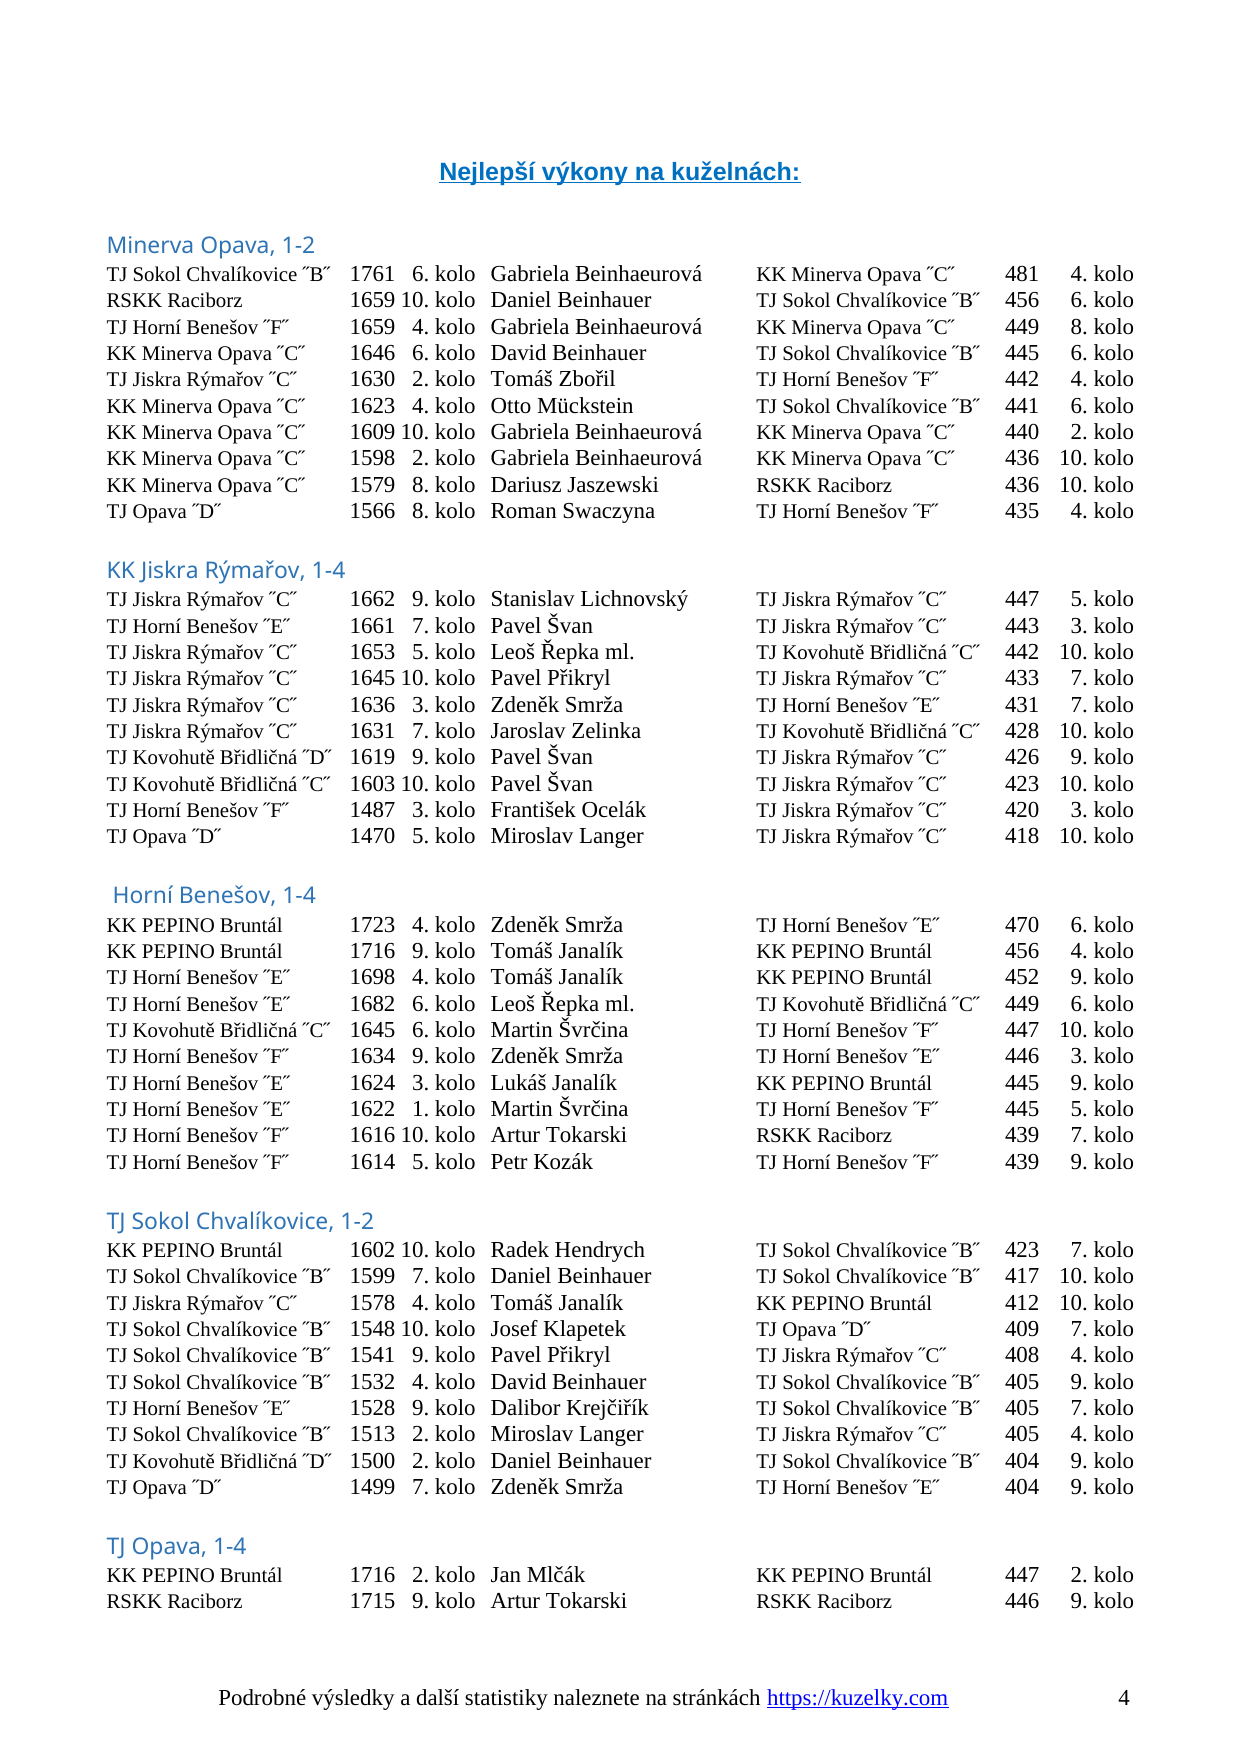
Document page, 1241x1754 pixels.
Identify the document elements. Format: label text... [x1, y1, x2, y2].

subtitle Minerva Opava, 1-2 [106, 229, 1134, 260]
text KK PEPINO Bruntál 1723 4. kolo Zdeněk Smrža TJ Horní Benešov ˝E˝ 470 6. kolo [106, 911, 1134, 937]
text TJ Kovohutě Břidličná ˝C˝ 1645 6. kolo Martin Švrčina TJ Horní Benešov ˝F˝ 447 10. kolo [106, 1016, 1134, 1042]
text Nejlepší výkony na kuželnách: [94, 157, 1145, 186]
text TJ Jiskra Rýmařov ˝C˝ 1645 10. kolo Pavel Přikryl TJ Jiskra Rýmařov ˝C˝ 433 7. kolo [106, 664, 1134, 691]
text TJ Horní Benešov ˝F˝ 1659 4. kolo Gabriela Beinhaeurová KK Minerva Opava ˝C˝ 449 8. kolo [106, 313, 1134, 339]
text TJ Horní Benešov ˝E˝ 1661 7. kolo Pavel Švan TJ Jiskra Rýmařov ˝C˝ 443 3. kolo [106, 612, 1134, 638]
text TJ Jiskra Rýmařov ˝C˝ 1630 2. kolo Tomáš Zbořil TJ Horní Benešov ˝F˝ 442 4. kolo [106, 365, 1134, 392]
subtitle TJ Sokol Chvalíkovice, 1-2 [106, 1205, 1134, 1236]
text TJ Horní Benešov ˝E˝ 1682 6. kolo Leoš Řepka ml. TJ Kovohutě Břidličná ˝C˝ 449 6. kolo [106, 990, 1134, 1016]
text TJ Sokol Chvalíkovice ˝B˝ 1541 9. kolo Pavel Přikryl TJ Jiskra Rýmařov ˝C˝ 408 4. kolo [106, 1341, 1134, 1368]
text TJ Opava ˝D˝ 1566 8. kolo Roman Swaczyna TJ Horní Benešov ˝F˝ 435 4. kolo [106, 497, 1134, 523]
subtitle Horní Benešov, 1-4 [106, 879, 1134, 911]
text TJ Sokol Chvalíkovice ˝B˝ 1761 6. kolo Gabriela Beinhaeurová KK Minerva Opava ˝C˝ 481 4. kolo [106, 260, 1134, 286]
text TJ Horní Benešov ˝F˝ 1616 10. kolo Artur Tokarski RSKK Raciborz 439 7. kolo [106, 1121, 1134, 1148]
text RSKK Raciborz 1715 9. kolo Artur Tokarski RSKK Raciborz 446 9. kolo [106, 1588, 1134, 1614]
text TJ Horní Benešov ˝F˝ 1634 9. kolo Zdeněk Smrža TJ Horní Benešov ˝E˝ 446 3. kolo [106, 1042, 1134, 1069]
text KK PEPINO Bruntál 1602 10. kolo Radek Hendrych TJ Sokol Chvalíkovice ˝B˝ 423 7. kolo [106, 1236, 1134, 1262]
text TJ Kovohutě Břidličná ˝D˝ 1500 2. kolo Daniel Beinhauer TJ Sokol Chvalíkovice ˝B˝ 404 9. kolo [106, 1447, 1134, 1473]
text TJ Horní Benešov ˝F˝ 1614 5. kolo Petr Kozák TJ Horní Benešov ˝F˝ 439 9. kolo [106, 1148, 1134, 1174]
subtitle TJ Opava, 1-4 [106, 1530, 1134, 1561]
text TJ Opava ˝D˝ 1499 7. kolo Zdeněk Smrža TJ Horní Benešov ˝E˝ 404 9. kolo [106, 1473, 1134, 1499]
text TJ Sokol Chvalíkovice ˝B˝ 1532 4. kolo David Beinhauer TJ Sokol Chvalíkovice ˝B˝ 405 9. kolo [106, 1368, 1134, 1394]
text TJ Horní Benešov ˝E˝ 1528 9. kolo Dalibor Krejčiřík TJ Sokol Chvalíkovice ˝B˝ 405 7. kolo [106, 1394, 1134, 1420]
text TJ Horní Benešov ˝E˝ 1698 4. kolo Tomáš Janalík KK PEPINO Bruntál 452 9. kolo [106, 963, 1134, 990]
text KK Minerva Opava ˝C˝ 1609 10. kolo Gabriela Beinhaeurová KK Minerva Opava ˝C˝ 440 2. kolo [106, 418, 1134, 444]
text KK Minerva Opava ˝C˝ 1579 8. kolo Dariusz Jaszewski RSKK Raciborz 436 10. kolo [106, 471, 1134, 497]
text RSKK Raciborz 1659 10. kolo Daniel Beinhauer TJ Sokol Chvalíkovice ˝B˝ 456 6. kolo [106, 286, 1134, 313]
text KK Minerva Opava ˝C˝ 1646 6. kolo David Beinhauer TJ Sokol Chvalíkovice ˝B˝ 445 6. kolo [106, 339, 1134, 365]
text TJ Kovohutě Břidličná ˝C˝ 1603 10. kolo Pavel Švan TJ Jiskra Rýmařov ˝C˝ 423 10. kolo [106, 770, 1134, 796]
text TJ Horní Benešov ˝E˝ 1622 1. kolo Martin Švrčina TJ Horní Benešov ˝F˝ 445 5. kolo [106, 1095, 1134, 1121]
text TJ Sokol Chvalíkovice ˝B˝ 1599 7. kolo Daniel Beinhauer TJ Sokol Chvalíkovice ˝B˝ 417 10. kolo [106, 1262, 1134, 1289]
text TJ Jiskra Rýmařov ˝C˝ 1662 9. kolo Stanislav Lichnovský TJ Jiskra Rýmařov ˝C˝ 447 5. kolo [106, 585, 1134, 612]
text TJ Horní Benešov ˝F˝ 1487 3. kolo František Ocelák TJ Jiskra Rýmařov ˝C˝ 420 3. kolo [106, 796, 1134, 822]
text TJ Kovohutě Břidličná ˝D˝ 1619 9. kolo Pavel Švan TJ Jiskra Rýmařov ˝C˝ 426 9. kolo [106, 743, 1134, 770]
text KK PEPINO Bruntál 1716 9. kolo Tomáš Janalík KK PEPINO Bruntál 456 4. kolo [106, 937, 1134, 963]
text TJ Jiskra Rýmařov ˝C˝ 1636 3. kolo Zdeněk Smrža TJ Horní Benešov ˝E˝ 431 7. kolo [106, 691, 1134, 717]
text KK PEPINO Bruntál 1716 2. kolo Jan Mlčák KK PEPINO Bruntál 447 2. kolo [106, 1561, 1134, 1588]
text TJ Jiskra Rýmařov ˝C˝ 1578 4. kolo Tomáš Janalík KK PEPINO Bruntál 412 10. kolo [106, 1289, 1134, 1315]
subtitle KK Jiskra Rýmařov, 1-4 [106, 554, 1134, 585]
text TJ Jiskra Rýmařov ˝C˝ 1653 5. kolo Leoš Řepka ml. TJ Kovohutě Břidličná ˝C˝ 442 10. kolo [106, 638, 1134, 664]
text TJ Opava ˝D˝ 1470 5. kolo Miroslav Langer TJ Jiskra Rýmařov ˝C˝ 418 10. kolo [106, 822, 1134, 849]
text TJ Sokol Chvalíkovice ˝B˝ 1513 2. kolo Miroslav Langer TJ Jiskra Rýmařov ˝C˝ 405 4. kolo [106, 1420, 1134, 1447]
text TJ Jiskra Rýmařov ˝C˝ 1631 7. kolo Jaroslav Zelinka TJ Kovohutě Břidličná ˝C˝ 428 10. kolo [106, 717, 1134, 743]
text KK Minerva Opava ˝C˝ 1598 2. kolo Gabriela Beinhaeurová KK Minerva Opava ˝C˝ 436 10. kolo [106, 444, 1134, 471]
text KK Minerva Opava ˝C˝ 1623 4. kolo Otto Mückstein TJ Sokol Chvalíkovice ˝B˝ 441 6. kolo [106, 392, 1134, 418]
text TJ Horní Benešov ˝E˝ 1624 3. kolo Lukáš Janalík KK PEPINO Bruntál 445 9. kolo [106, 1069, 1134, 1095]
text TJ Sokol Chvalíkovice ˝B˝ 1548 10. kolo Josef Klapetek TJ Opava ˝D˝ 409 7. kolo [106, 1315, 1134, 1341]
